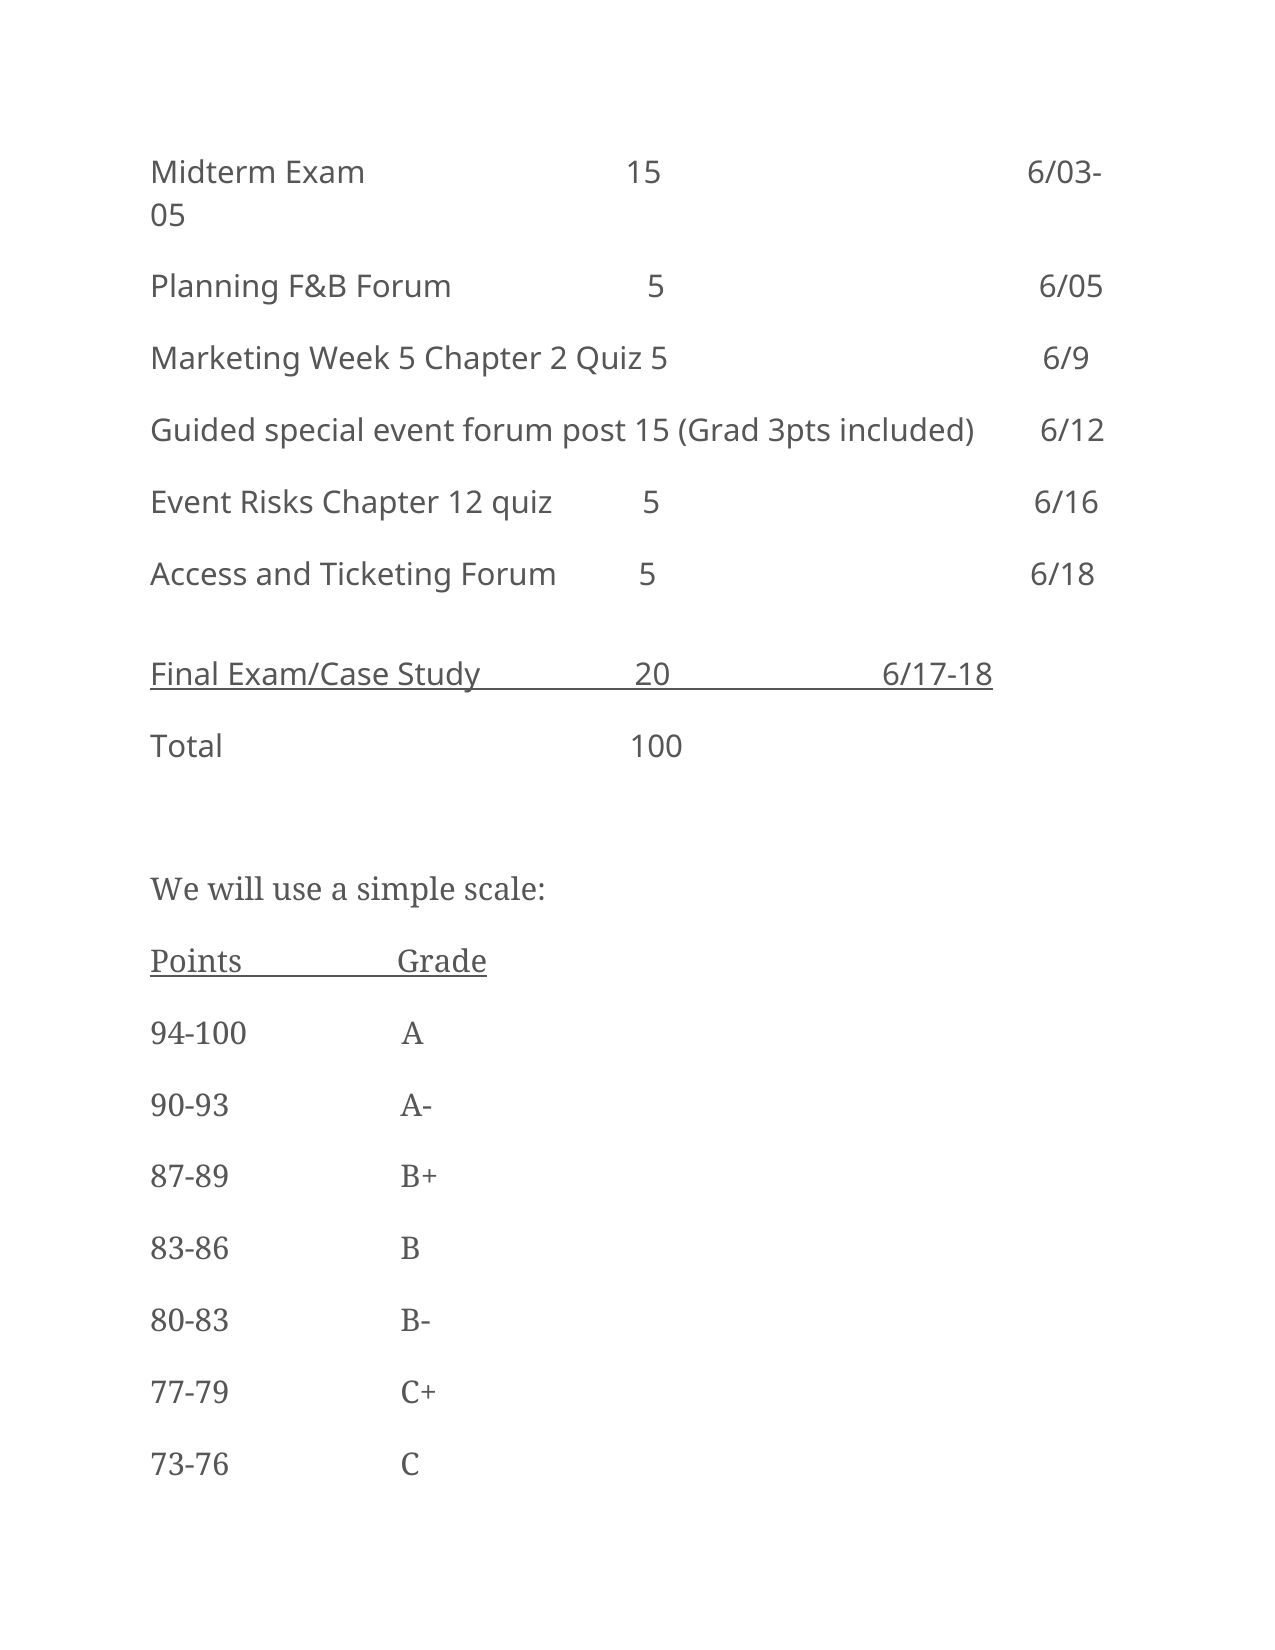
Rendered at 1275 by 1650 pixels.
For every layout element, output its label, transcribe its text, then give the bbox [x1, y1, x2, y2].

text Planning F&B Forum 5 6/05 [150, 264, 1125, 307]
text Total 100 [150, 724, 1125, 766]
text 73-76 C [150, 1441, 1125, 1484]
text Event Risks Chapter 12 quiz 5 6/16 [150, 480, 1125, 522]
text 83-86 B [150, 1226, 1125, 1269]
text Marketing Week 5 Chapter 2 Quiz 5 6/9 [150, 336, 1125, 379]
text 80-83 B- [150, 1298, 1125, 1341]
text Guided special event forum post 15 (Grad 3pts included) 6/12 [150, 408, 1125, 451]
text Access and Ticketing Forum 5 6/18 [150, 551, 1125, 623]
text 90-93 A- [150, 1083, 1125, 1125]
text Points Grade [150, 939, 1125, 982]
text 77-79 C+ [150, 1370, 1125, 1412]
text 87-89 B+ [150, 1154, 1125, 1197]
text 94-100 A [150, 1011, 1125, 1053]
text We will use a simple scale: [150, 867, 1125, 910]
text Midterm Exam 15 6/03-05 [150, 150, 1125, 235]
text Final Exam/Case Study 20 6/17-18 [150, 652, 1125, 694]
